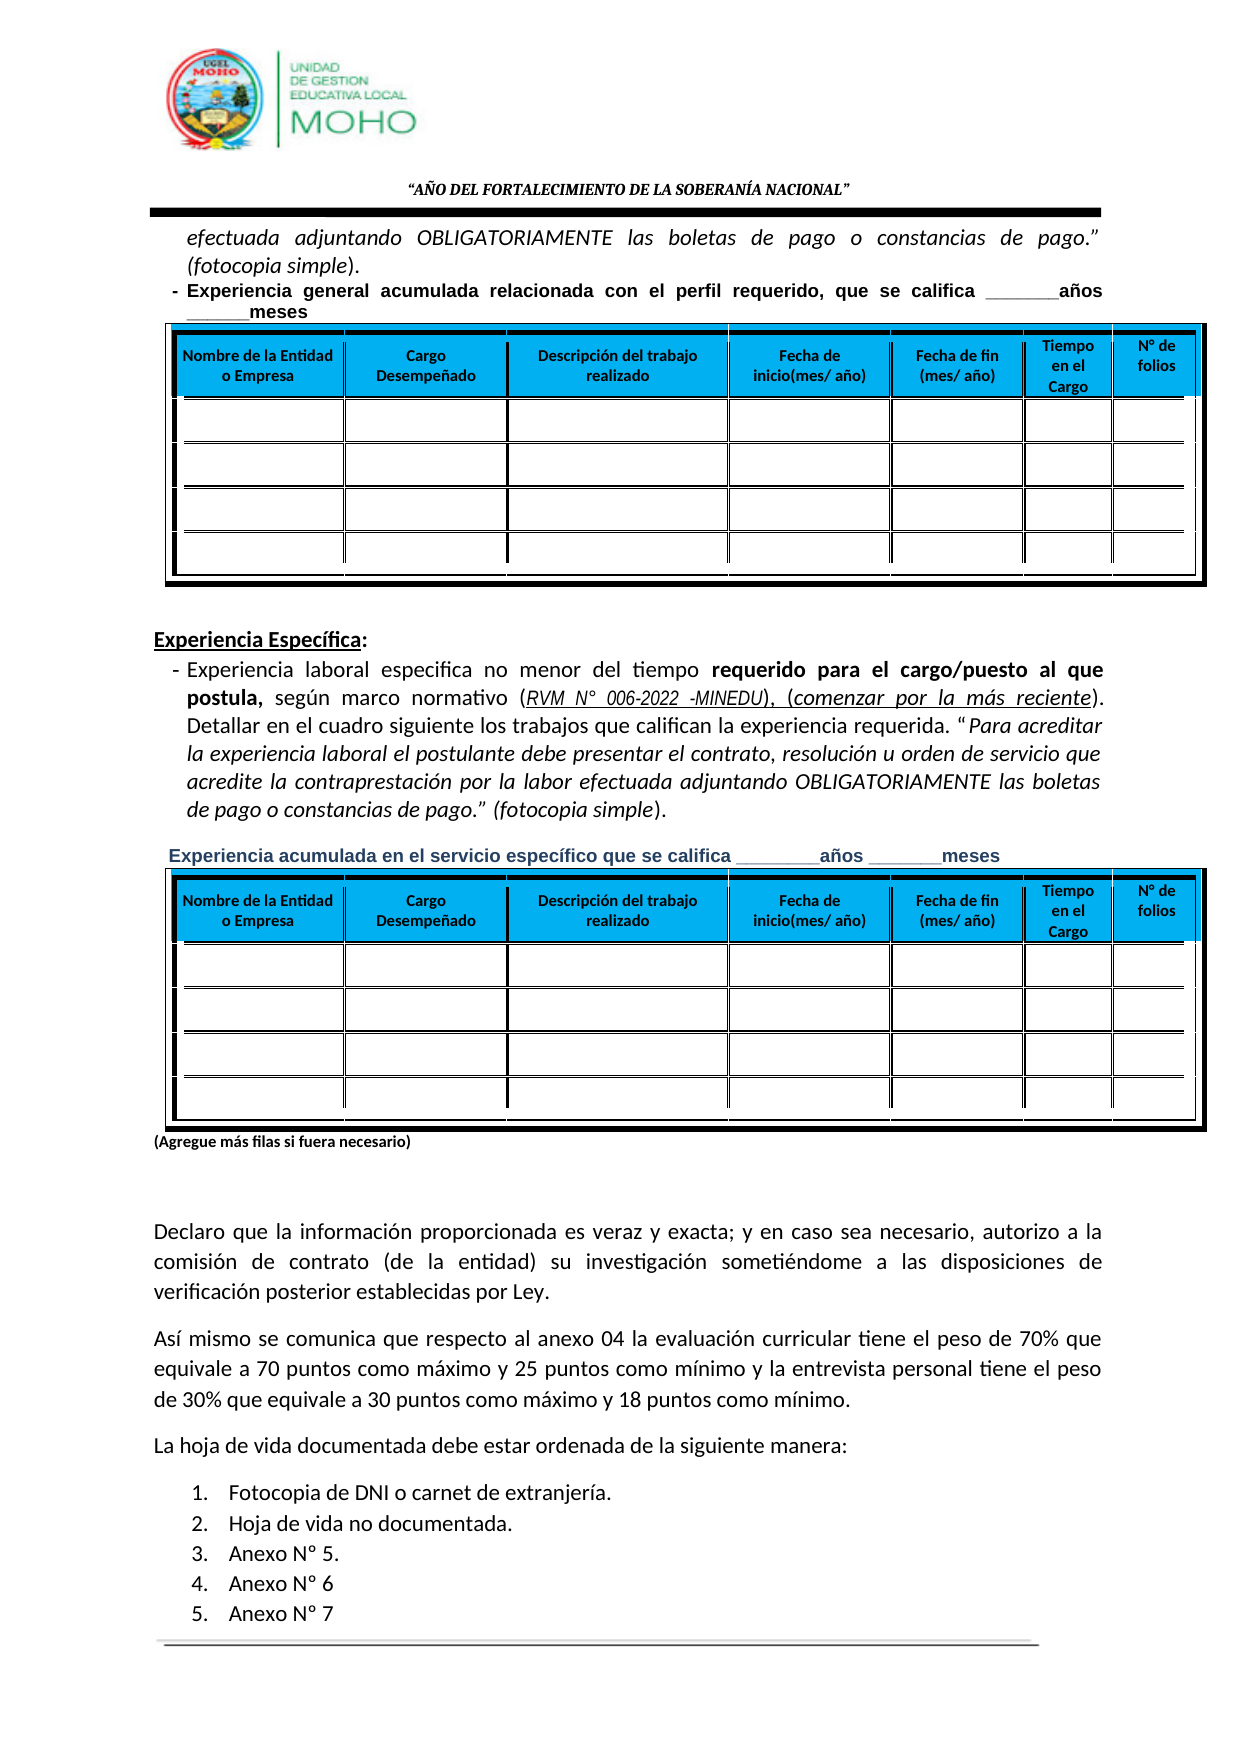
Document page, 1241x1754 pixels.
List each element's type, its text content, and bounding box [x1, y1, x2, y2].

table_cell [509, 400, 727, 441]
table_cell [346, 1034, 506, 1074]
table_cell [1114, 396, 1195, 441]
table_header Nombre de la Entidad o Empresa [177, 876, 345, 941]
text La hoja de vida documentada debe estar ordenada de la siguiente manera: [153, 1432, 1104, 1460]
table_cell [729, 530, 891, 574]
table_cell [893, 1034, 1022, 1074]
table_cell [729, 1075, 891, 1119]
list Experiencia general acumulada relacionada con el perfil requerido, que se califica _______años ______meses [172, 279, 1104, 323]
table_cell [1196, 530, 1201, 574]
table_cell [1196, 396, 1201, 441]
table_cell [1196, 941, 1201, 986]
table_header Tiempo en el Cargo [1024, 335, 1112, 396]
table_cell [346, 989, 506, 1030]
table_cell [1196, 1075, 1201, 1119]
table_cell [1113, 530, 1195, 574]
table_cell [1026, 945, 1111, 986]
table_header Tiempo en el Cargo [1024, 880, 1112, 941]
table_cell [1113, 441, 1201, 485]
table_cell [509, 444, 727, 485]
table_cell [177, 941, 343, 986]
table_header Cargo Desempeñado [345, 324, 507, 396]
table_cell [730, 400, 889, 441]
table_header Fecha de inicio(mes/ año) [729, 869, 891, 941]
subtitle Experiencia acumulada en el servicio específico que se califica ________años _______meses [153, 844, 1104, 866]
table_cell [730, 945, 889, 986]
table_cell [177, 1030, 343, 1074]
list Experiencia laboral especifica no menor del tiempo requerido para el cargo/puesto al que postula, según marco normativo (RVM N° 006-2022 -MINEDU), (comenzar por la más reciente). Detallar en el cuadro siguiente los trabajos que califican la experiencia requerida. “Para acreditar la experiencia laboral el postulante debe presentar el contrato, resolución u orden de servicio que acredite la contraprestación por la labor efectuada adjuntando OBLIGATORIAMENTE las boletas de pago o constancias de pago.” (fotocopia simple). [172, 655, 1104, 823]
table_cell [1026, 444, 1111, 485]
list Fotocopia de DNI o carnet de extranjería. [191, 1478, 1104, 1507]
table_cell [893, 489, 1022, 529]
table_header Descripción del trabajo realizado [507, 335, 728, 396]
table_cell [345, 1078, 507, 1119]
table_cell [171, 986, 345, 1030]
table_cell [1024, 1078, 1112, 1119]
table_cell [346, 400, 506, 441]
table_cell [177, 485, 343, 529]
table_cell [1114, 485, 1195, 529]
table_cell [346, 444, 506, 485]
list Hoja de vida no documentada. [191, 1509, 1104, 1537]
table_cell [893, 945, 1022, 986]
table_cell [177, 396, 343, 441]
text (Agregue más filas si fuera necesario) [153, 1132, 1104, 1152]
table_cell [1026, 400, 1111, 441]
table_cell [730, 489, 889, 529]
table_cell [1196, 485, 1201, 529]
text Experiencia Específica: [153, 625, 1104, 653]
table_cell [1026, 989, 1111, 1030]
table_cell [1196, 1030, 1201, 1074]
text Así mismo se comunica que respecto al anexo 04 la evaluación curricular tiene el peso de 70% que equivale a 70 puntos como máximo y 25 puntos como mínimo y la entrevista personal tiene el peso de 30% que equivale a 30 puntos como máximo y 18 puntos como mínimo. [153, 1324, 1104, 1413]
table_header Nombre de la Entidad o Empresa [177, 331, 345, 396]
text Declaro que la información proporcionada es veraz y exacta; y en caso sea necesario, autorizo a la comisión de contrato (de la entidad) su investigación sometiéndome a las disposiciones de verificación posterior establecidas por Ley. [153, 1217, 1104, 1306]
picture [153, 48, 444, 151]
table_cell [730, 444, 889, 485]
table_header Fecha de fin (mes/ año) [891, 324, 1024, 396]
table_header Cargo Desempeñado [345, 869, 507, 941]
table_cell [893, 444, 1022, 485]
table_header N° de folios [1113, 324, 1201, 396]
table_cell [730, 1034, 889, 1074]
table_cell [1026, 489, 1111, 529]
table_header Fecha de inicio(mes/ año) [729, 324, 891, 396]
table_cell [891, 530, 1024, 574]
table_cell [1026, 1034, 1111, 1074]
table_cell [509, 989, 727, 1030]
list Anexo Nº 6 [191, 1569, 1104, 1597]
table_cell [509, 489, 727, 529]
table_cell [893, 400, 1022, 441]
table_cell [730, 989, 889, 1030]
table_cell [177, 530, 345, 574]
list Anexo Nº 7 [191, 1599, 1104, 1627]
table_header N° de folios [1113, 869, 1201, 941]
table_cell [177, 1075, 345, 1119]
table_cell [1024, 533, 1112, 574]
table_cell [507, 533, 728, 574]
picture [155, 1638, 1041, 1648]
table_cell [346, 489, 506, 529]
table_cell [509, 1034, 727, 1074]
table_cell [507, 1078, 728, 1119]
table_cell [1113, 986, 1201, 1030]
table_cell [1113, 1075, 1195, 1119]
table_cell [1114, 941, 1195, 986]
table_cell [509, 945, 727, 986]
table_cell [346, 945, 506, 986]
table_cell [345, 533, 507, 574]
table_cell [891, 1075, 1024, 1119]
table_header Descripción del trabajo realizado [507, 880, 728, 941]
table_cell [893, 989, 1022, 1030]
table_cell [171, 441, 345, 485]
table_header Fecha de fin (mes/ año) [891, 869, 1024, 941]
list Anexo Nº 5. [191, 1539, 1104, 1567]
table_cell [1114, 1030, 1195, 1074]
